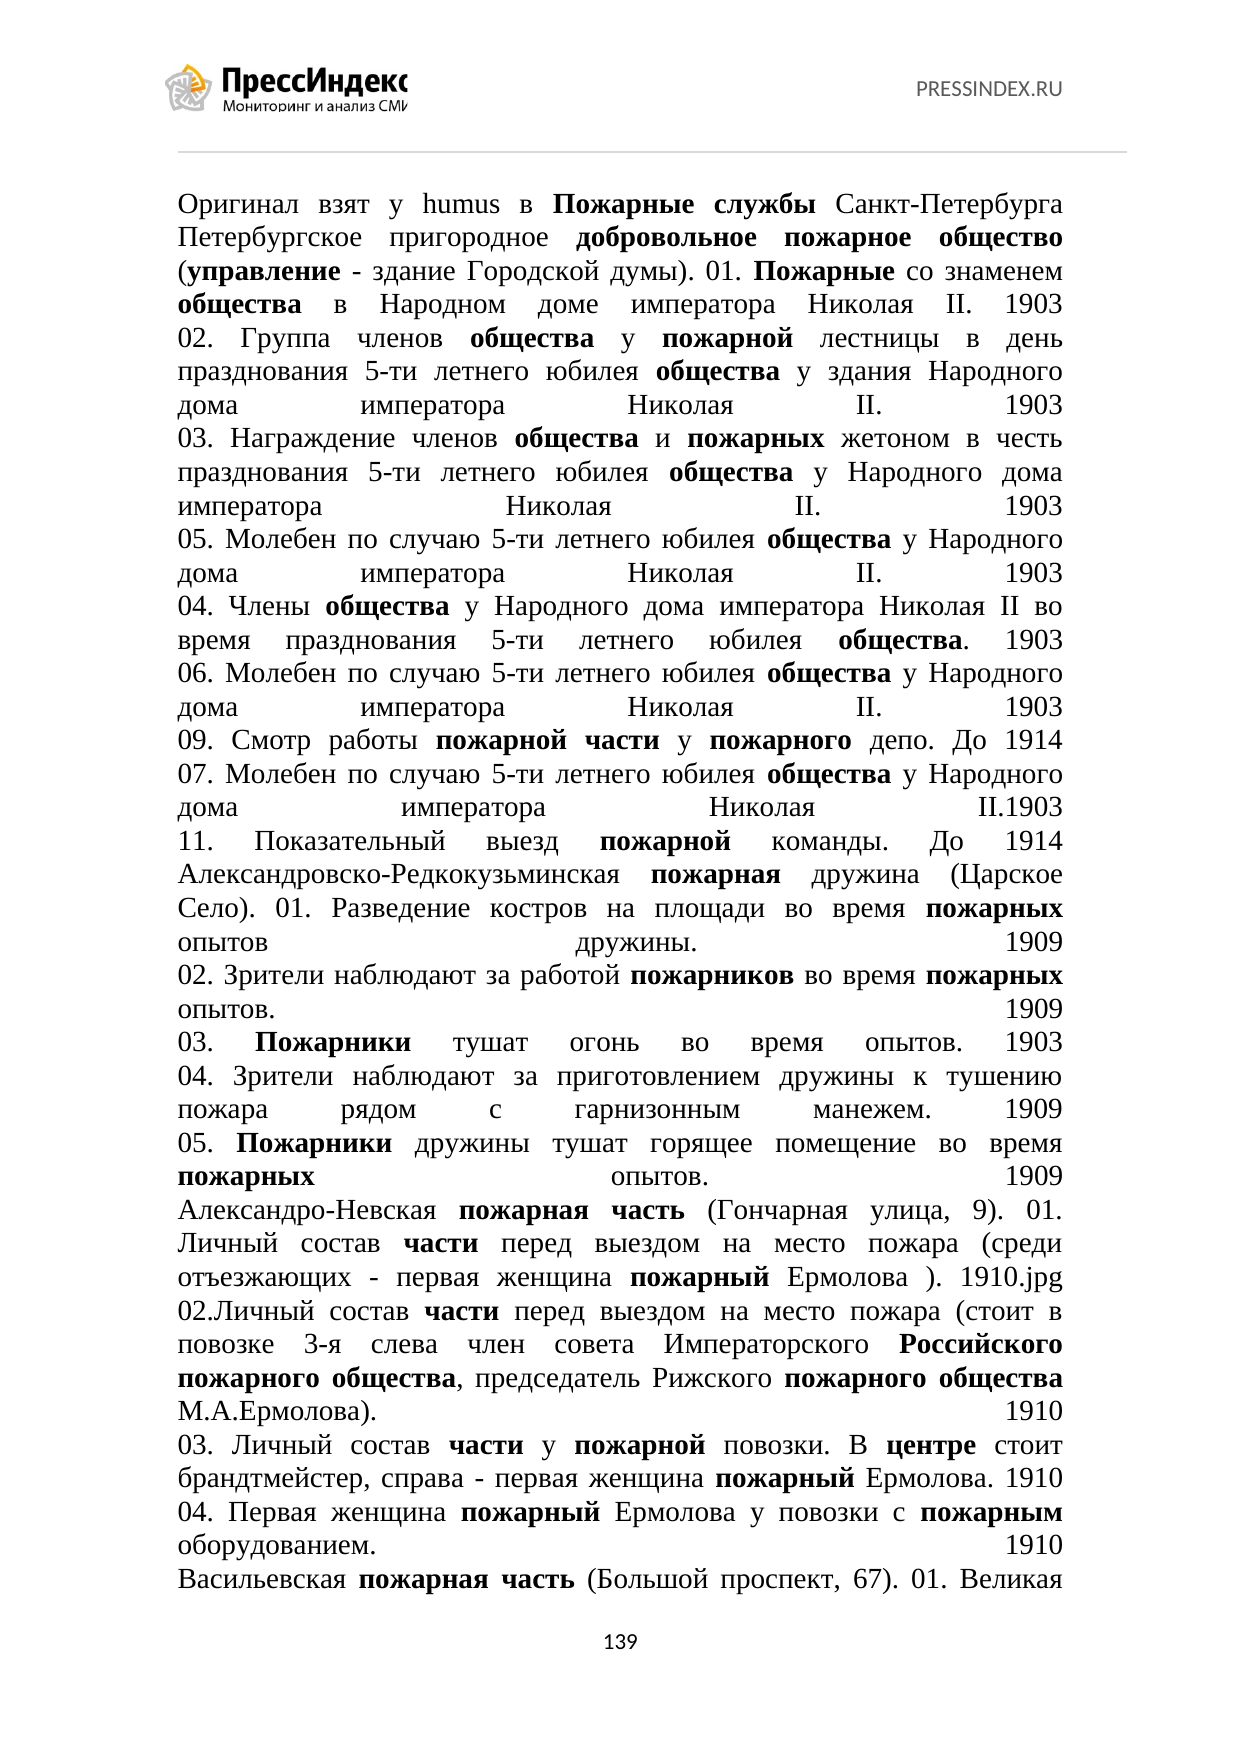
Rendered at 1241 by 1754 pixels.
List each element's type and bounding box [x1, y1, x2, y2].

picture [163, 64, 408, 111]
text [177, 186, 1063, 1594]
